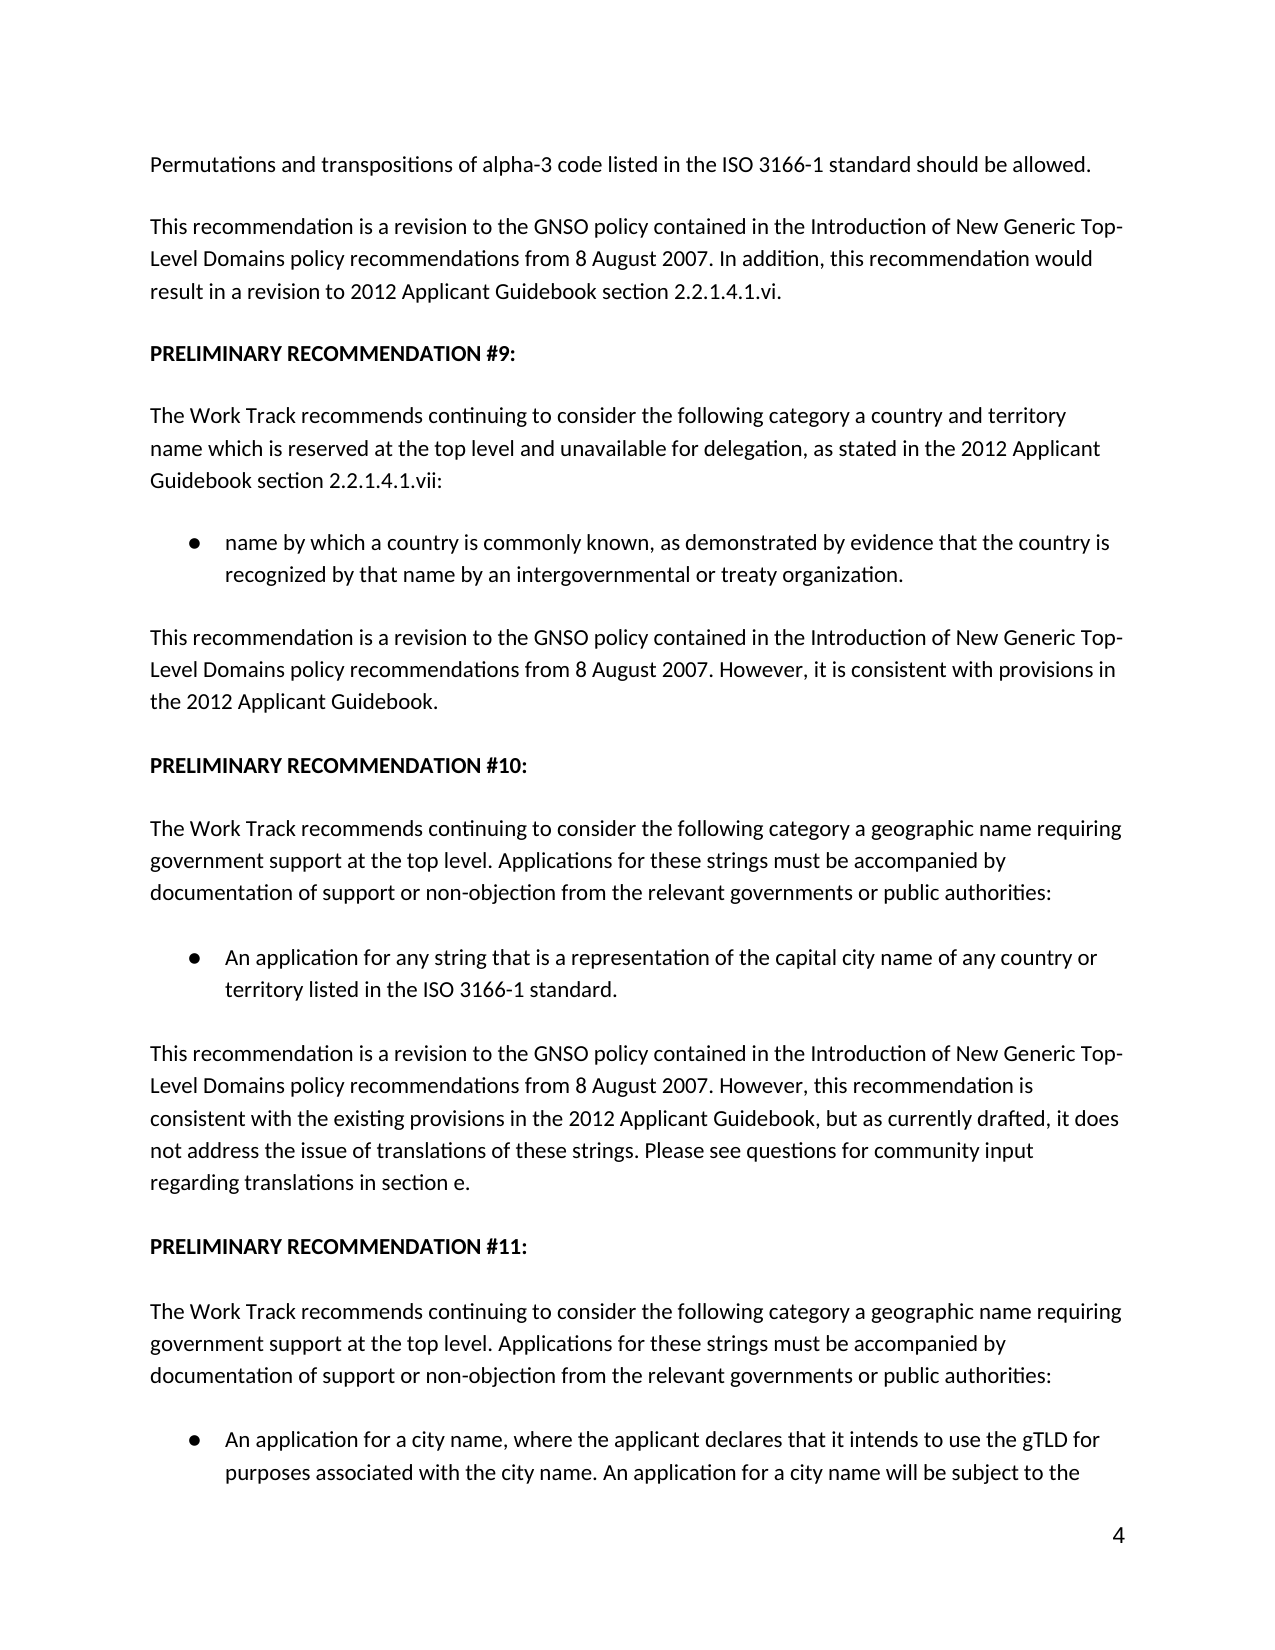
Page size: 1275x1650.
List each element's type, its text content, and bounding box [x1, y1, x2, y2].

text The Work Track recommends continuing to consider the following category a geographic name requiring government support at the top level. Applications for these strings must be accompanied by documentation of support or non-objection from the relevant governments or public authorities: [150, 814, 1125, 906]
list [187, 1426, 1125, 1486]
text PRELIMINARY RECOMMENDATION #10: [150, 752, 1125, 780]
text This recommendation is a revision to the GNSO policy contained in the Introduction of New Generic Top-Level Domains policy recommendations from 8 August 2007. However, this recommendation is consistent with the existing provisions in the 2012 Applicant Guidebook, but as currently drafted, it does not address the issue of translations of these strings. Please see questions for community input regarding translations in section e. [150, 1039, 1125, 1196]
text The Work Track recommends continuing to consider the following category a country and territory name which is reserved at the top level and unavailable for delegation, as stated in the 2012 Applicant Guidebook section 2.2.1.4.1.vii: [150, 402, 1125, 494]
text PRELIMINARY RECOMMENDATION #11: [150, 1232, 1125, 1261]
text This recommendation is a revision to the GNSO policy contained in the Introduction of New Generic Top-Level Domains policy recommendations from 8 August 2007. However, it is consistent with provisions in the 2012 Applicant Guidebook. [150, 623, 1125, 715]
text PRELIMINARY RECOMMENDATION #9: [150, 339, 1125, 367]
list name by which a country is commonly known, as demonstrated by evidence that the country is recognized by that name by an intergovernmental or treaty organization. [187, 528, 1125, 588]
text Permutations and transpositions of alpha-3 code listed in the ISO 3166-1 standard should be allowed. [150, 150, 1125, 178]
list An application for any string that is a representation of the capital city name of any country or territory listed in the ISO 3166-1 standard. [187, 943, 1125, 1003]
text The Work Track recommends continuing to consider the following category a geographic name requiring government support at the top level. Applications for these strings must be accompanied by documentation of support or non-objection from the relevant governments or public authorities: [150, 1297, 1125, 1389]
text This recommendation is a revision to the GNSO policy contained in the Introduction of New Generic Top-Level Domains policy recommendations from 8 August 2007. In addition, this recommendation would result in a revision to 2012 Applicant Guidebook section 2.2.1.4.1.vi. [150, 212, 1125, 305]
